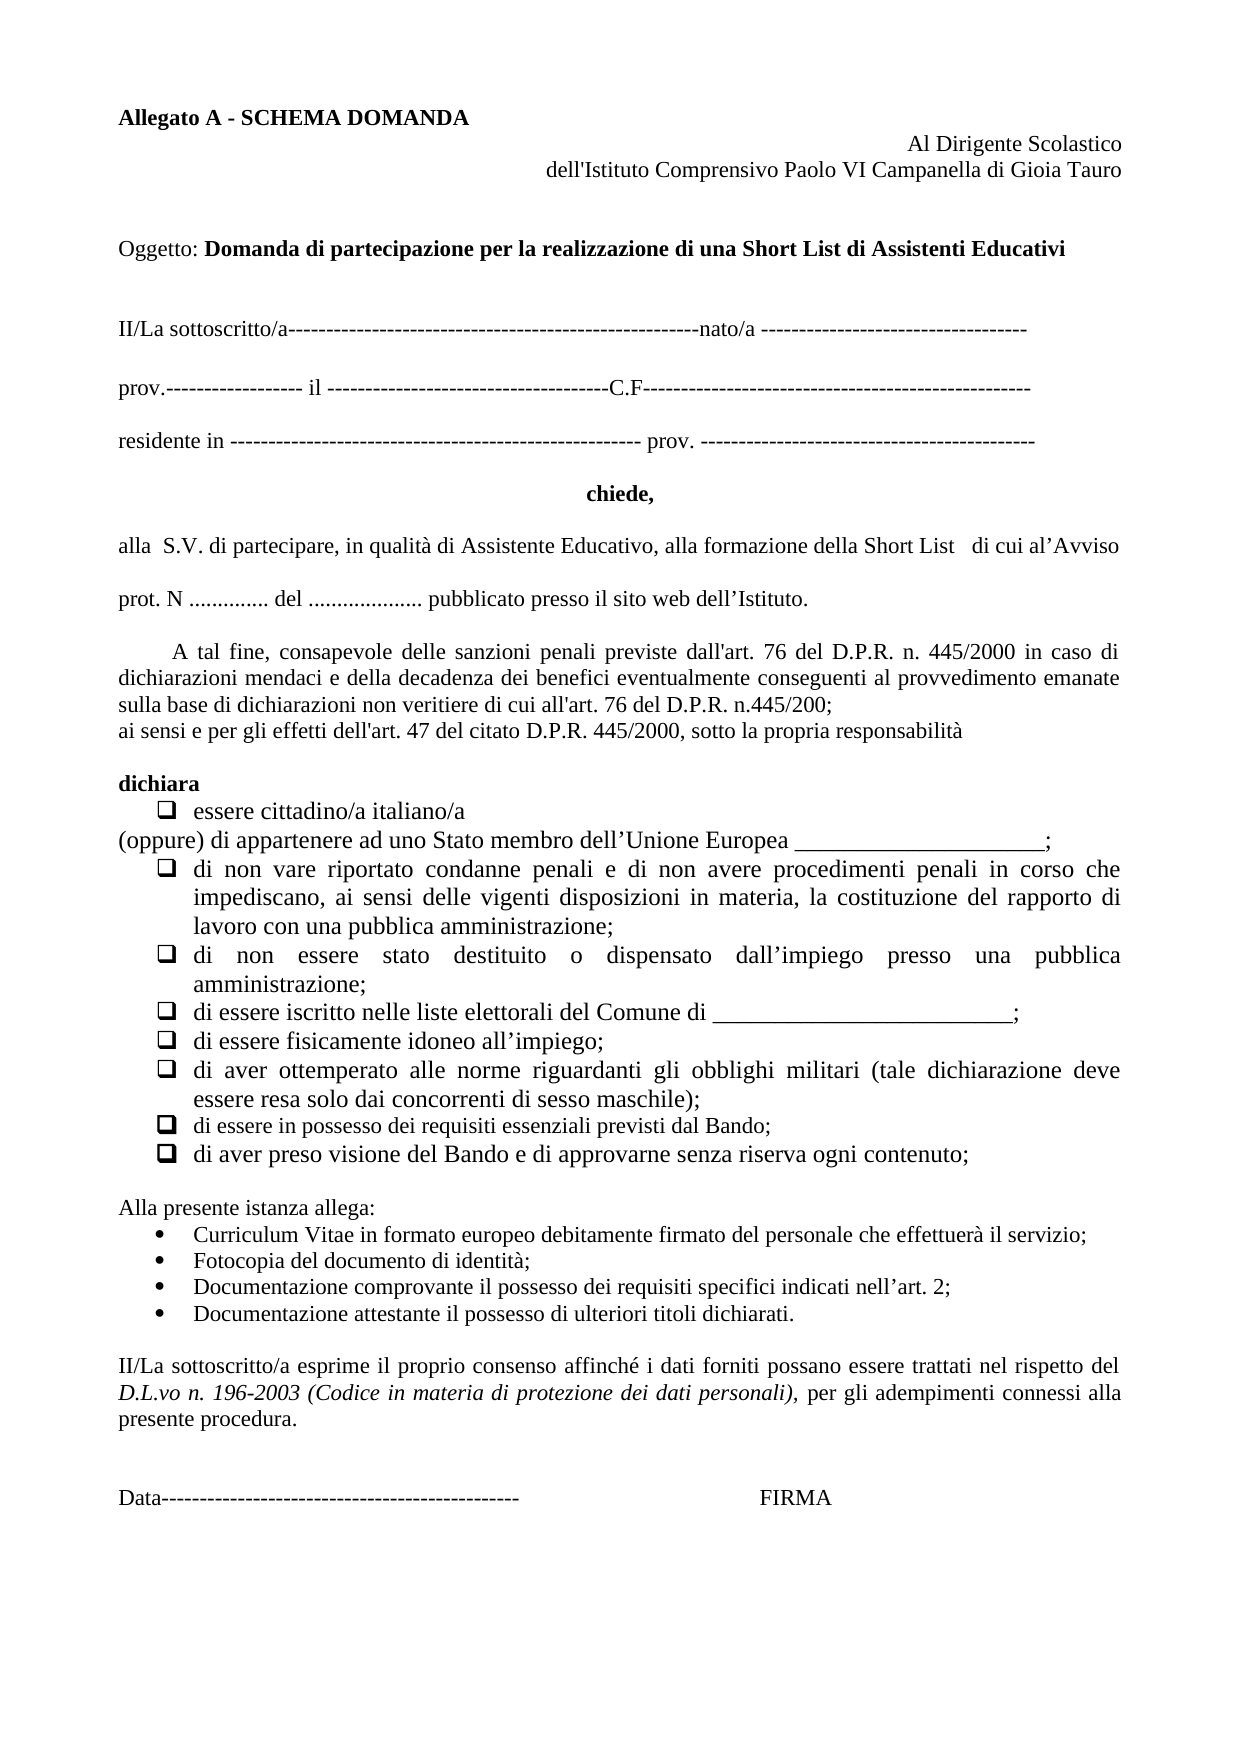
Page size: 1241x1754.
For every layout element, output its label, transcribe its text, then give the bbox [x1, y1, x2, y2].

text Allegato A - SCHEMA DOMANDA [118, 104, 1122, 130]
text Alla presente istanza allega: [118, 1194, 1122, 1221]
text A tal fine, consapevole delle sanzioni penali previste dall'art. 76 del D.P.R. n. 445/2000 in caso di dichiarazioni mendaci e della decadenza dei benefici eventualmente conseguenti al provvedimento emanate sulla base di dichiarazioni non veritiere di cui all'art. 76 del D.P.R. n.445/200; [118, 638, 1122, 717]
text dell'Istituto Comprensivo Paolo VI Campanella di Gioia Tauro [118, 156, 1122, 183]
text Al Dirigente Scolastico [118, 130, 1122, 156]
list Fotocopia del documento di identità; [156, 1247, 1122, 1273]
list di essere fisicamente idoneo all’impiego; [156, 1026, 1122, 1055]
text II/La sottoscritto/a esprime il proprio consenso affinché i dati forniti possano essere trattati nel rispetto del D.L.vo n. 196-2003 (Codice in materia di protezione dei dati personali), per gli adempimenti connessi alla presente procedura. [118, 1352, 1122, 1431]
list di non vare riportato condanne penali e di non avere procedimenti penali in corso che impediscano, ai sensi delle vigenti disposizioni in materia, la costituzione del rapporto di lavoro con una pubblica amministrazione; [156, 854, 1122, 940]
list Documentazione comprovante il possesso dei requisiti specifici indicati nell’art. 2; [156, 1273, 1122, 1300]
text prov.------------------ il -------------------------------------C.F--------------------------------------------------- [118, 374, 1122, 401]
list di non essere stato destituito o dispensato dall’impiego presso una pubblica amministrazione; [156, 940, 1122, 997]
list di aver ottemperato alle norme riguardanti gli obblighi militari (tale dichiarazione deve essere resa solo dai concorrenti di sesso maschile); [156, 1055, 1122, 1112]
list di aver preso visione del Bando e di approvarne senza riserva ogni contenuto; [156, 1139, 1122, 1168]
text dichiara [118, 770, 1122, 796]
list di essere in possesso dei requisiti essenziali previsti dal Bando; [156, 1112, 1122, 1139]
text Oggetto: Domanda di partecipazione per la realizzazione di una Short List di Assistenti Educativi [118, 236, 1122, 262]
text residente in ------------------------------------------------------ prov. -------------------------------------------- [118, 427, 1122, 453]
text ai sensi e per gli effetti dell'art. 47 del citato D.P.R. 445/2000, sotto la propria responsabilità [118, 717, 1122, 743]
text (oppure) di appartenere ad uno Stato membro dell’Unione Europea ____________________; [118, 825, 1122, 854]
list Curriculum Vitae in formato europeo debitamente firmato del personale che effettuerà il servizio; [156, 1221, 1122, 1247]
text chiede, [118, 480, 1122, 506]
list essere cittadino/a italiano/a [156, 796, 1122, 825]
text Data----------------------------------------------- FIRMA [118, 1484, 1122, 1511]
list Documentazione attestante il possesso di ulteriori titoli dichiarati. [156, 1300, 1122, 1326]
list di essere iscritto nelle liste elettorali del Comune di ________________________; [156, 997, 1122, 1026]
text alla S.V. di partecipare, in qualità di Assistente Educativo, alla formazione della Short List di cui al’Avviso [118, 533, 1122, 559]
text prot. N .............. del .................... pubblicato presso il sito web dell’Istituto. [118, 585, 1122, 612]
text II/La sottoscritto/a------------------------------------------------------nato/a ----------------------------------- [118, 314, 1122, 341]
